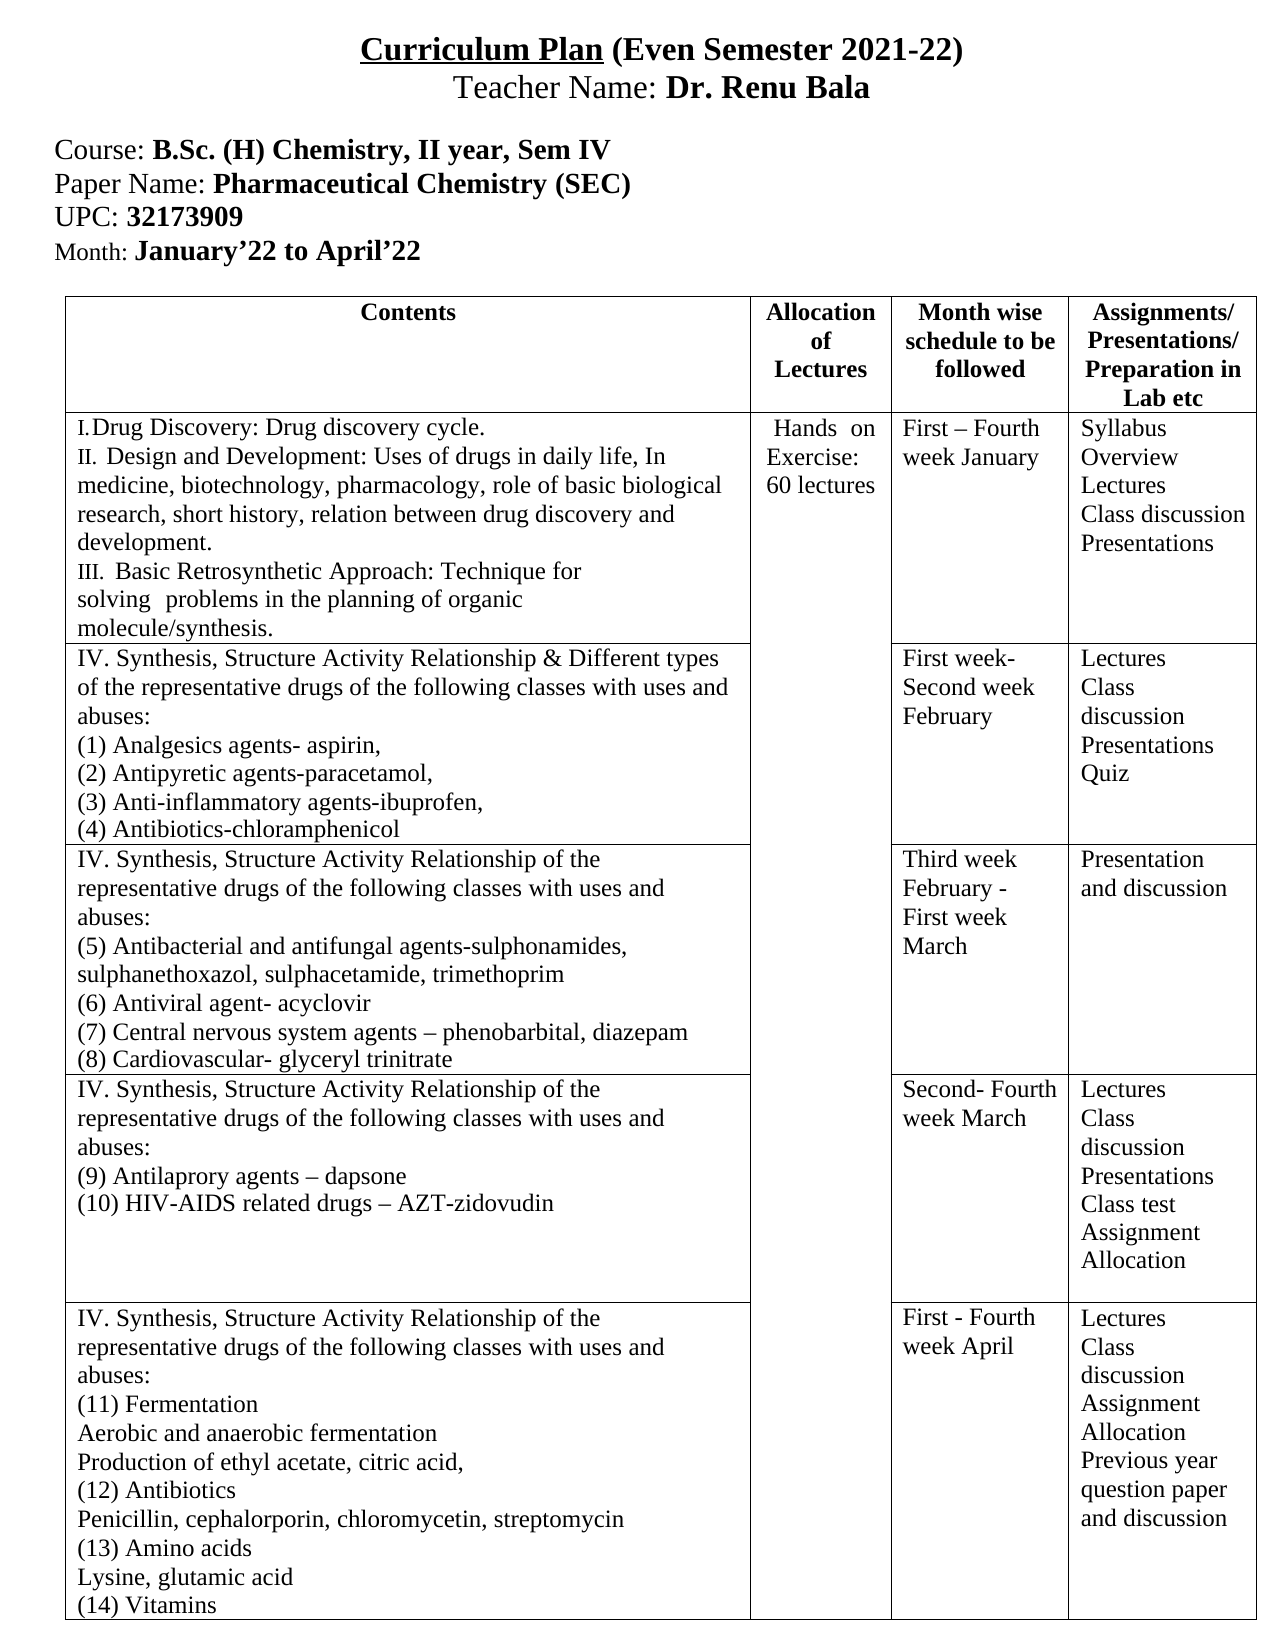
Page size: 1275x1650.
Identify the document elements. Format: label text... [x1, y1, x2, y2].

table_cell Lectures Class discussion Presentations Class test Assignment Allocation [1069, 1075, 1256, 1302]
table_cell First week- Second week February [892, 644, 1068, 843]
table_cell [1069, 1303, 1256, 1619]
table_header Assignments/ Presentations/ Preparation in Lab etc [1069, 297, 1256, 412]
table_header Allocation of Lectures [751, 297, 891, 412]
table_cell Syllabus Overview Lectures Class discussion Presentations [1069, 413, 1256, 642]
table_cell IV. Synthesis, Structure Activity Relationship of the representative drugs of the following classes with uses and abuses: Antilaprory agents – dapsone HIV-AIDS related drugs – AZT-zidovudin [66, 1075, 750, 1302]
table_cell Third week February - First week March [892, 845, 1068, 1073]
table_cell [66, 1303, 750, 1619]
text Teacher Name: Dr. Renu Bala [54, 67, 1269, 106]
text Month: January’22 to April’22 [54, 233, 1269, 267]
table_cell Presentation and discussion [1069, 845, 1256, 1073]
table_cell Lectures Class discussion Presentations Quiz [1069, 644, 1256, 843]
table_cell Second- Fourth week March [892, 1075, 1068, 1302]
table_cell Hands on Exercise: 60 lectures [751, 413, 891, 1619]
text Course: B.Sc. (H) Chemistry, II year, Sem IV [54, 132, 1269, 166]
table_cell IV. Synthesis, Structure Activity Relationship of the representative drugs of the following classes with uses and abuses: Antibacterial and antifungal agents-sulphonamides, sulphanethoxazol, sulphacetamide, trimethoprim Antiviral agent- acyclovir Central nervous system agents – phenobarbital, diazepam Cardiovascular- glyceryl trinitrate [66, 845, 750, 1073]
table_cell IV. Synthesis, Structure Activity Relationship & Different types of the representative drugs of the following classes with uses and abuses: Analgesics agents- aspirin, Antipyretic agents-paracetamol, Anti-inflammatory agents-ibuprofen, Antibiotics-chloramphenicol [66, 644, 750, 843]
text Paper Name: Pharmaceutical Chemistry (SEC) [54, 166, 1269, 199]
text Curriculum Plan (Even Semester 2021-22) [54, 29, 1269, 67]
table_header Contents [66, 297, 750, 412]
text UPC: 32173909 [54, 199, 1269, 233]
table_cell Drug Discovery: Drug discovery cycle. Design and Development: Uses of drugs in daily life, In medicine, biotechnology, pharmacology, role of basic biological research, short history, relation between drug discovery and development. Basic Retrosynthetic Approach: Technique for solving problems in the planning of organic molecule/synthesis. [66, 413, 750, 642]
table_header Month wise schedule to be followed [892, 297, 1068, 412]
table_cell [892, 1303, 1068, 1619]
table_cell First – Fourth week January [892, 413, 1068, 642]
